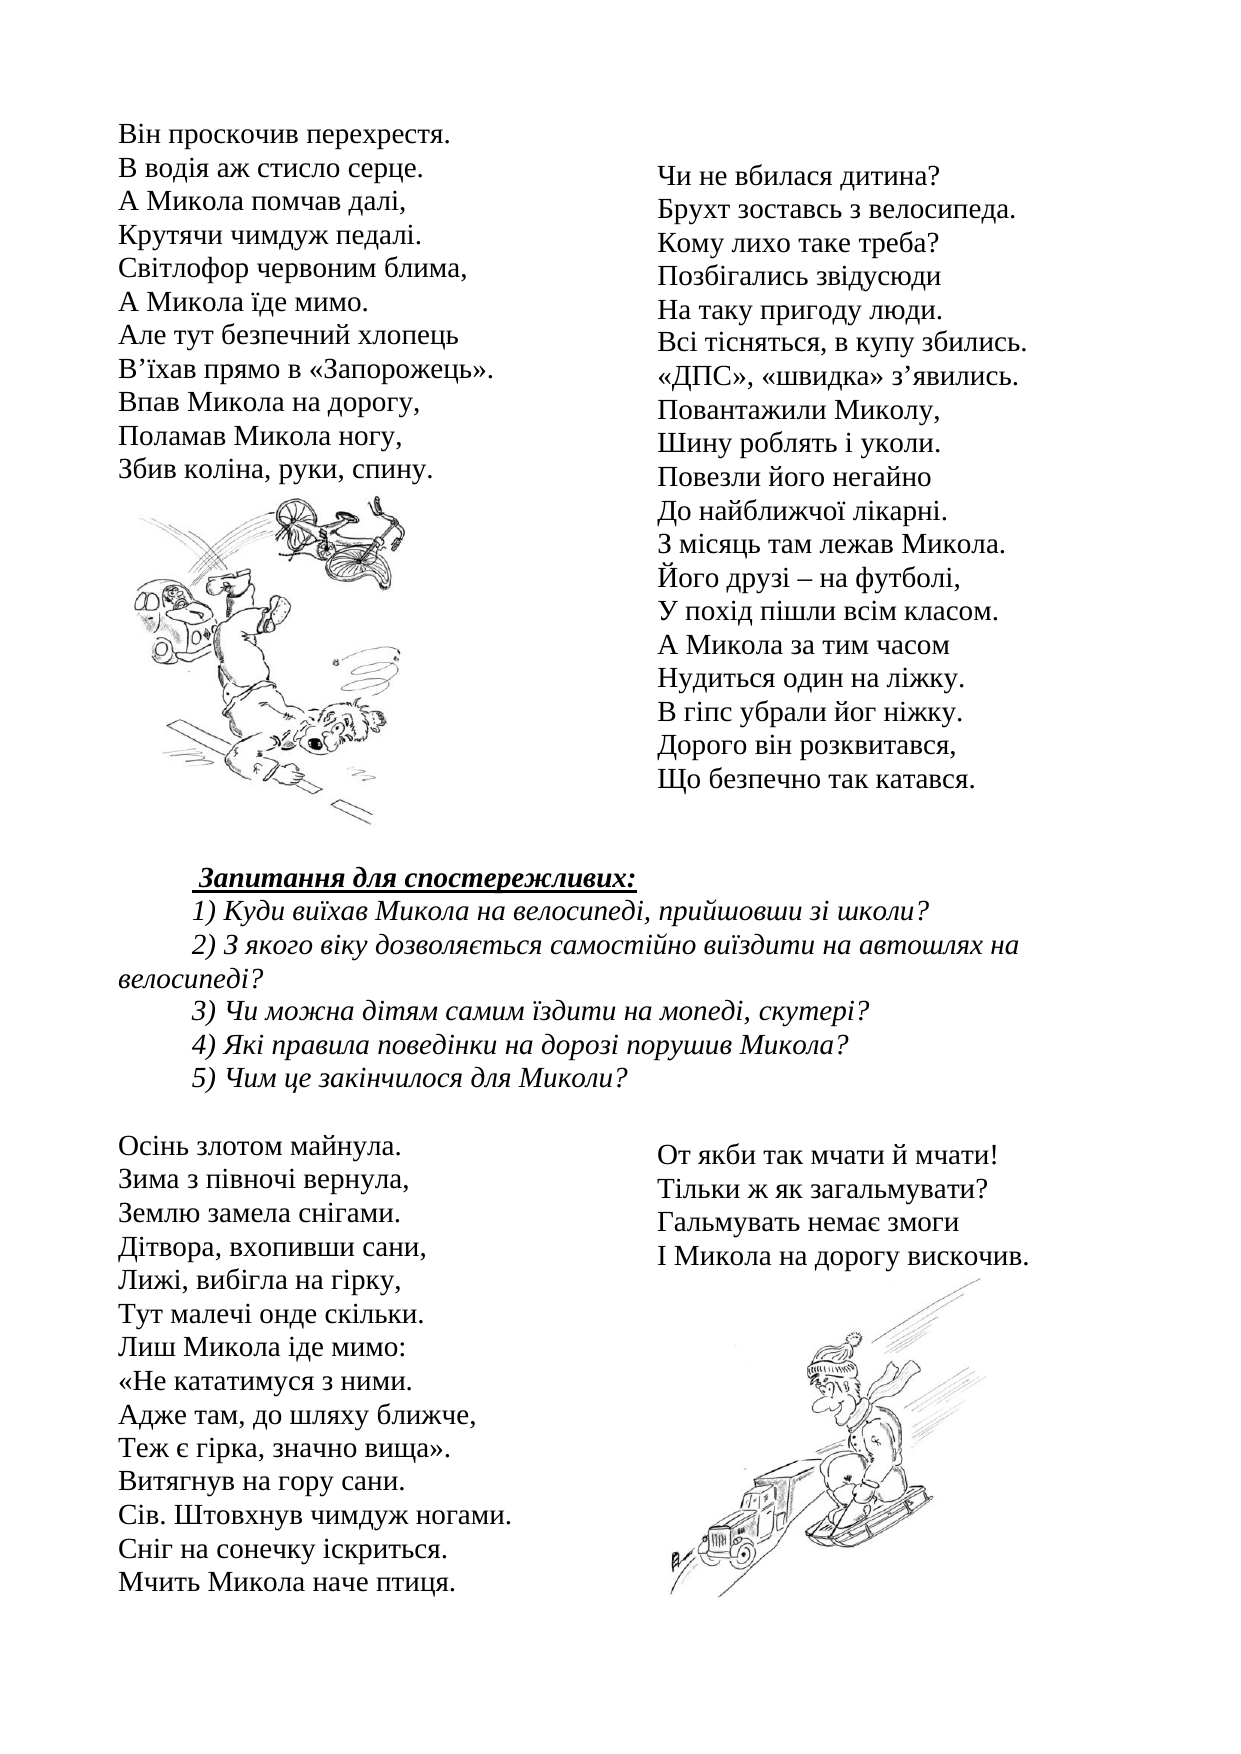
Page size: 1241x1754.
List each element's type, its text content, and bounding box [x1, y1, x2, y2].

list Куди виїхав Микола на велосипеді, прийшовши зі школи? [192, 894, 1167, 927]
text У похід пішли всім класом. А Микола за тим часом Нудиться один на ліжку. [657, 593, 1001, 694]
text Всі тісняться, в купу збились. [657, 326, 1167, 358]
text Сів. Штовхнув чимдуж ногами. Сніг на сонечку іскриться. [118, 1497, 514, 1564]
text Мчить Микола наче птиця. [118, 1564, 516, 1598]
text От якби так мчати й мчати! Тільки ж як загальмувати? Гальмувать немає змоги [657, 1137, 1001, 1238]
text «ДПС», «швидка» з’явились. Повантажили Миколу, Шину роблять і уколи. [657, 358, 1019, 459]
text З місяць там лежав Микола. Його друзі – на футболі, [657, 526, 1008, 593]
picture [668, 1278, 987, 1603]
text Позбігались звідусюди На таку пригоду люди. [657, 258, 944, 326]
list З якого віку дозволяється самостійно виїздити на автошлях на велосипеді? [118, 927, 1122, 994]
text Витягнув на гору сани. [118, 1464, 516, 1497]
list Чим це закінчилося для Миколи? [192, 1061, 1167, 1094]
text А Микола помчав далі, Крутячи чимдуж педалі. Світлофор червоним блима, А Микола їде мимо. [118, 183, 469, 317]
list Чи можна дітям самим їздити на мопеді, скутері? [192, 994, 1167, 1027]
text «Не кататимуся з ними. Адже там, до шляху ближче, Теж є гірка, значно вища». [118, 1363, 478, 1464]
text Збив коліна, руки, спину. [118, 452, 498, 485]
text Але тут безпечний хлопець В’їхав прямо в «Запорожець». Впав Микола на дорогу, Поламав Микола ногу, [118, 317, 496, 452]
text В гіпс убрали йог ніжку. Дорого він розквитався, Що безпечно так катався. [657, 694, 978, 794]
text Чи не вбилася дитина? Брухт зоставсь з велосипеда. Кому лихо таке треба? [657, 158, 1017, 258]
text Осінь злотом майнула. Зима з півночі вернула, Землю замела снігами. Дітвора, вхопивши сани, Лижі, вибігла на гірку, Тут малечі онде скільки. Лиш Микола іде мимо: [118, 1128, 429, 1363]
picture [129, 491, 406, 827]
text Повезли його негайно До найближчої лікарні. [657, 459, 950, 526]
subtitle Запитання для спостережливих: [192, 860, 1167, 894]
list Які правила поведінки на дорозі порушив Микола? [192, 1028, 1167, 1061]
text І Микола на дорогу вискочив. [657, 1238, 1167, 1272]
text Він проскочив перехрестя. В водія аж стисло серце. [118, 116, 453, 183]
